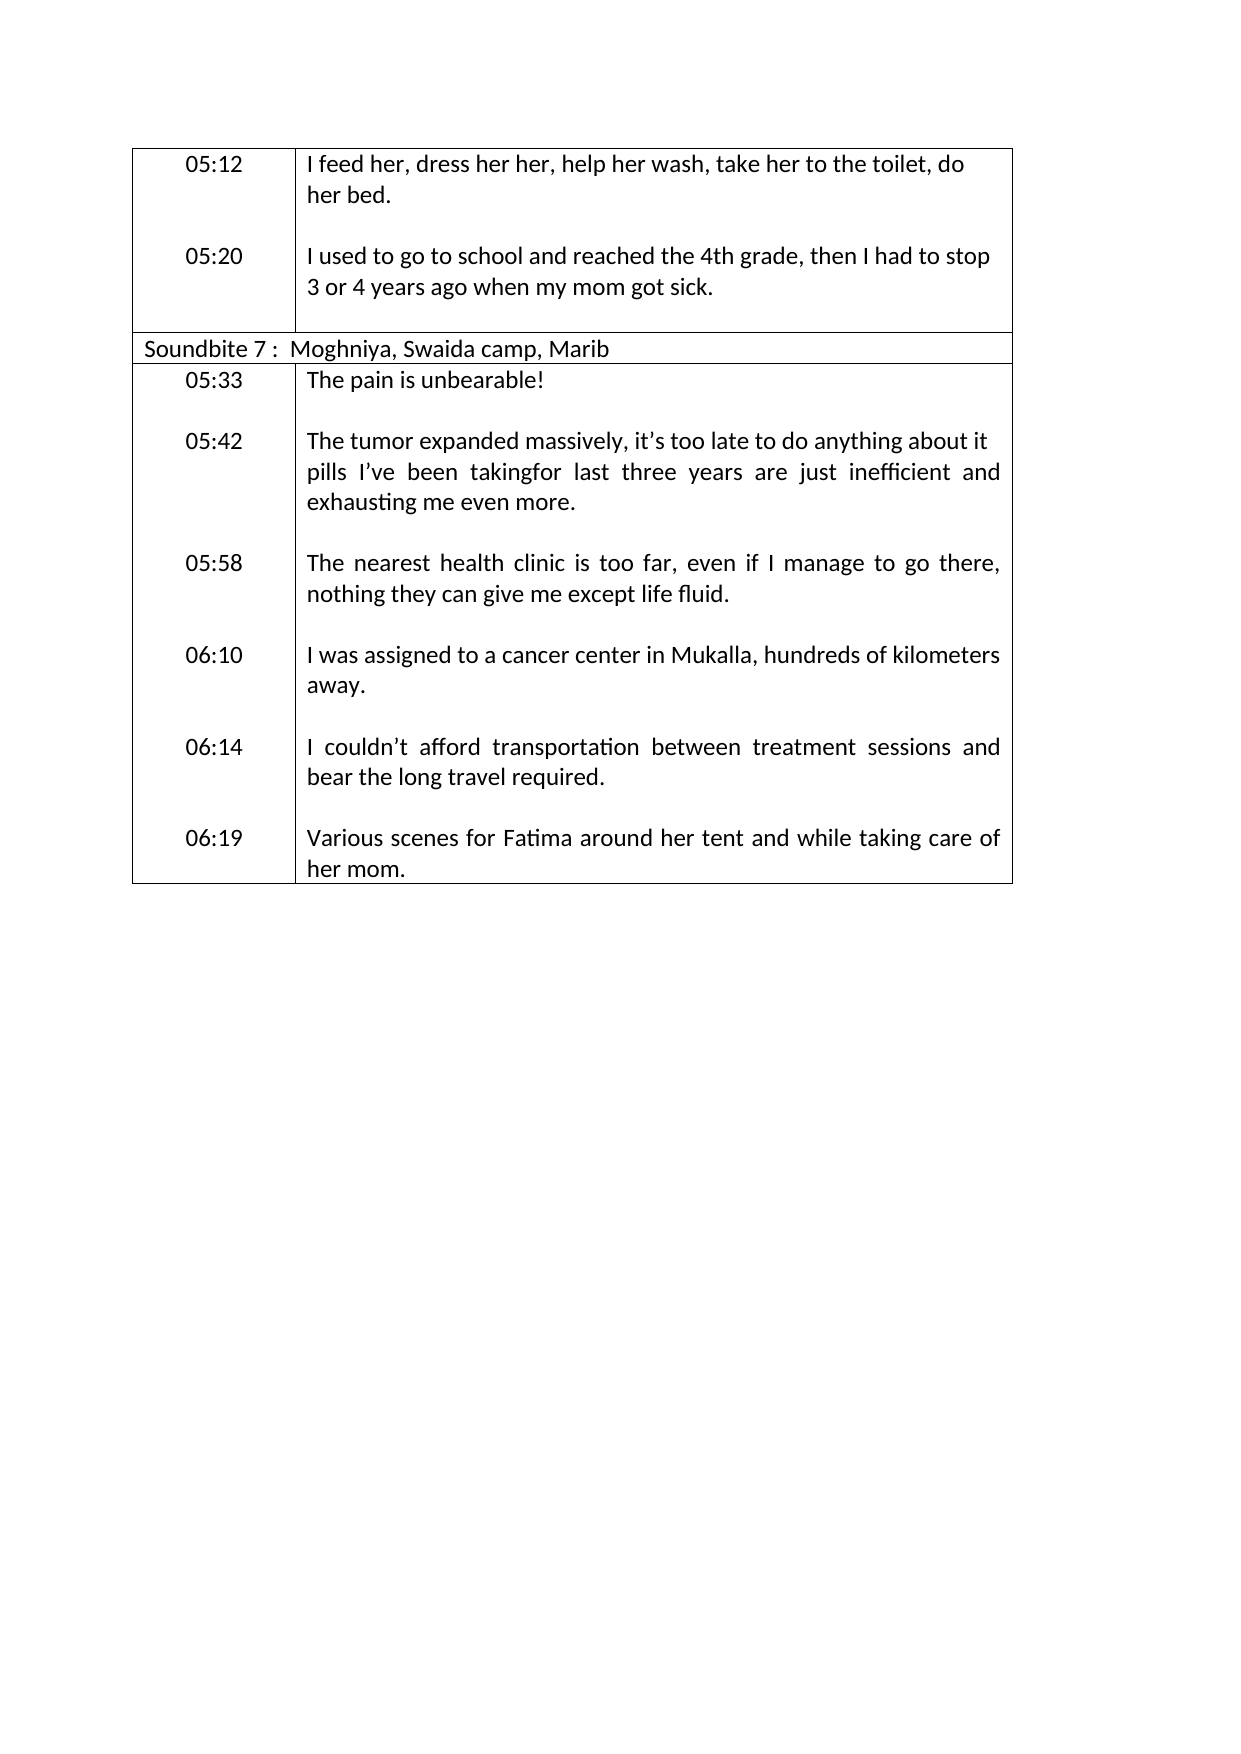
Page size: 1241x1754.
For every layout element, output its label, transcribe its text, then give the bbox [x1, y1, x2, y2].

table_cell 05:33 05:42 05:58 06:10 06:14 06:19 [133, 364, 295, 883]
table_cell Soundbite 7 : Moghniya, Swaida camp, Marib [133, 333, 1012, 363]
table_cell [133, 149, 295, 332]
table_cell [296, 149, 1012, 332]
table_cell The pain is unbearable! The tumor expanded massively, it’s too late to do anything about it pills I’ve been takingfor last three years are just inefficient and exhausting me even more. The nearest health clinic is too far, even if I manage to go there, nothing they can give me except life fluid. I was assigned to a cancer center in Mukalla, hundreds of kilometers away. I couldn’t afford transportation between treatment sessions and bear the long travel required. Various scenes for Fatima around her tent and while taking care of her mom. [296, 364, 1012, 883]
